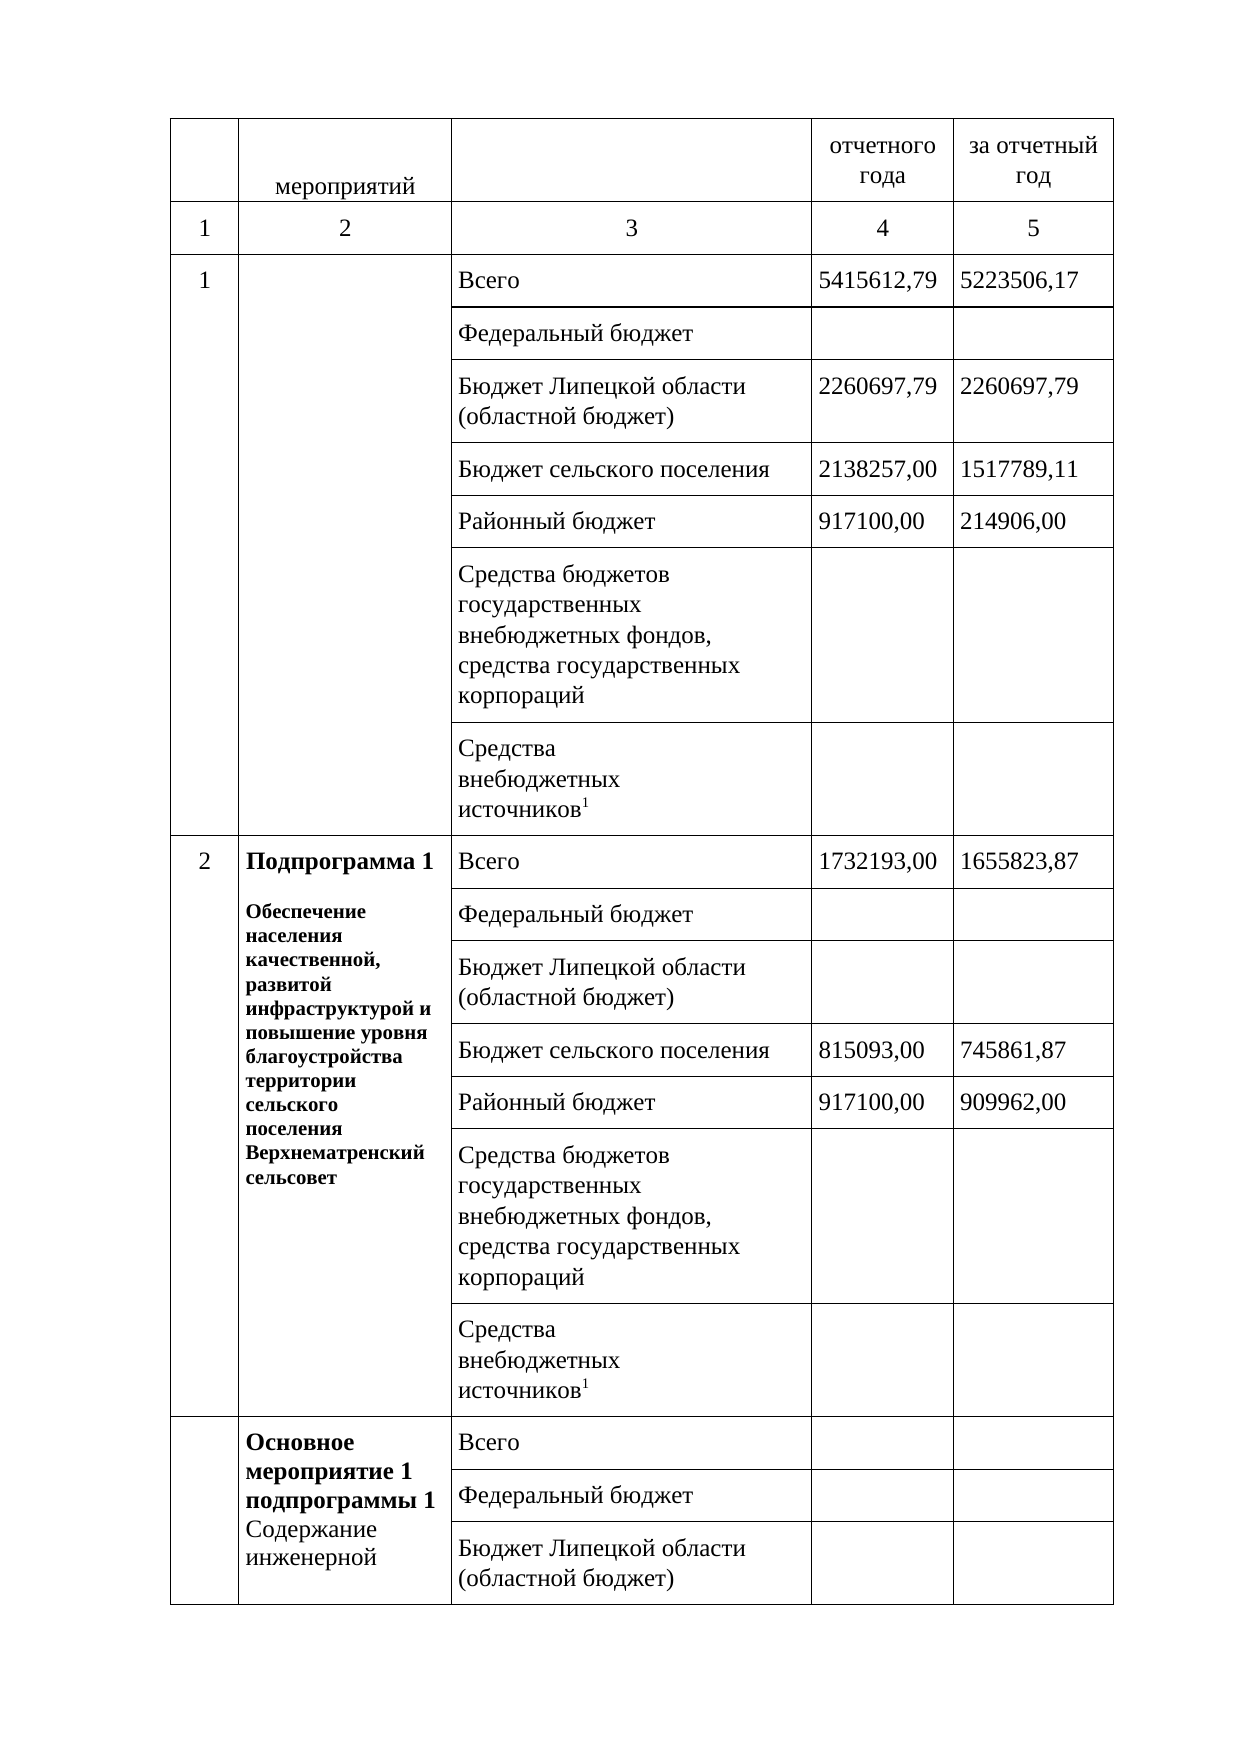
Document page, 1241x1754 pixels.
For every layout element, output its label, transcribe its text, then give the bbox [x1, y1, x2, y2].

table_cell 1732193,00 [812, 836, 953, 887]
table_cell Бюджет Липецкой области (областной бюджет) [452, 1522, 811, 1604]
table_cell Районный бюджет [452, 1077, 811, 1128]
table_cell Бюджет Липецкой области (областной бюджет) [452, 941, 811, 1023]
table_cell [954, 548, 1113, 722]
table_cell 2 [239, 202, 451, 254]
table_cell 1517789,11 [954, 443, 1113, 495]
table_cell [171, 1417, 238, 1604]
table_cell 5223506,17 [954, 255, 1113, 306]
table_cell 745861,87 [954, 1024, 1113, 1076]
table_cell 214906,00 [954, 496, 1113, 547]
table_cell 2260697,79 [812, 360, 953, 442]
table_cell Бюджет Липецкой области (областной бюджет) [452, 360, 811, 442]
table_cell 1655823,87 [954, 836, 1113, 887]
table_cell Всего [452, 255, 811, 306]
table_cell [954, 308, 1113, 359]
table_cell [954, 889, 1113, 940]
table_cell Основное мероприятие 1 подпрограммы 1 Содержание инженерной инфраструктуры сельского поселения [239, 1417, 451, 1604]
table_cell [812, 1470, 953, 1521]
table_cell [812, 548, 953, 722]
table_cell [239, 255, 451, 835]
table_cell 1 [171, 255, 238, 835]
table_cell [812, 941, 953, 1023]
table_cell Средства бюджетов государственных внебюджетных фондов, средства государственных корпораций [452, 548, 811, 722]
table_cell 1 [171, 202, 238, 254]
table_cell Федеральный бюджет [452, 889, 811, 940]
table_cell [954, 119, 1113, 201]
table_cell 815093,00 [812, 1024, 953, 1076]
table_cell Подпрограмма 1 Обеспечение населения качественной, развитой инфраструктурой и повышение уровня благоустройства территории сельского поселения Верхнематренский сельсовет [239, 836, 451, 1416]
table_cell Бюджет сельского поселения [452, 443, 811, 495]
table_cell 4 [812, 202, 953, 254]
table_cell Федеральный бюджет [452, 308, 811, 359]
table_cell [812, 308, 953, 359]
table_cell [954, 1522, 1113, 1604]
table_cell Средства бюджетов государственных внебюджетных фондов, средства государственных корпораций [452, 1129, 811, 1303]
table_cell 2260697,79 [954, 360, 1113, 442]
table_cell [954, 723, 1113, 835]
table_cell 5 [954, 202, 1113, 254]
table_cell [954, 1129, 1113, 1303]
table_cell 909962,00 [954, 1077, 1113, 1128]
table_cell Районный бюджет [452, 496, 811, 547]
table_cell [812, 889, 953, 940]
table_cell Федеральный бюджет [452, 1470, 811, 1521]
table_cell [954, 1304, 1113, 1416]
table_cell [812, 1304, 953, 1416]
table_cell Всего [452, 836, 811, 887]
table_cell [812, 1417, 953, 1468]
table_cell [954, 941, 1113, 1023]
table_cell [812, 1522, 953, 1604]
table_cell 917100,00 [812, 496, 953, 547]
table_cell [812, 723, 953, 835]
table_cell Средства внебюджетных источников1 [452, 723, 811, 835]
table_cell 5415612,79 [812, 255, 953, 306]
table_cell [954, 1470, 1113, 1521]
table_cell 2138257,00 [812, 443, 953, 495]
table_cell 917100,00 [812, 1077, 953, 1128]
table_cell [954, 1417, 1113, 1468]
table_cell Бюджет сельского поселения [452, 1024, 811, 1076]
table_cell 3 [452, 202, 811, 254]
table_cell [812, 1129, 953, 1303]
table_cell План отчетного года [812, 119, 953, 201]
table_cell Всего [452, 1417, 811, 1468]
table_cell Средства внебюджетных источников1 [452, 1304, 811, 1416]
table_cell 2 [171, 836, 238, 1416]
